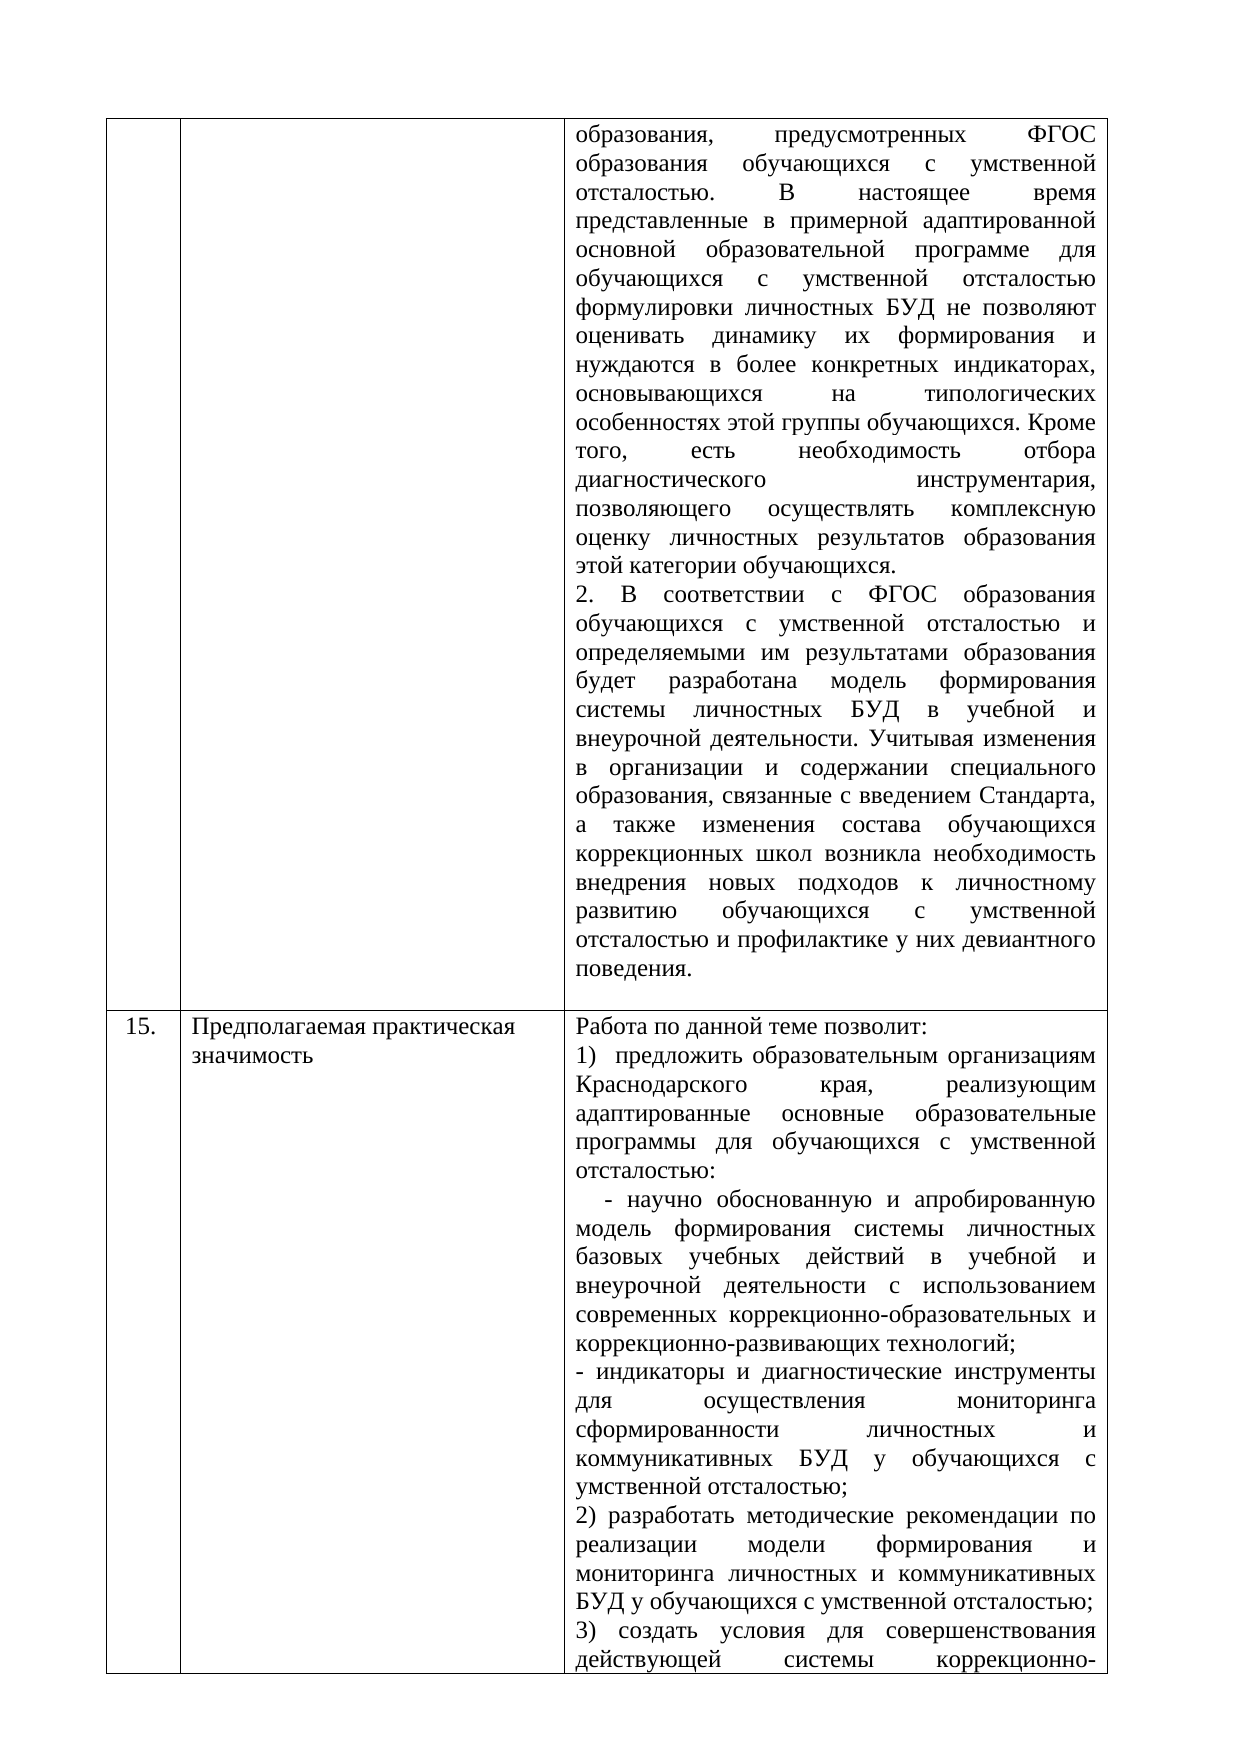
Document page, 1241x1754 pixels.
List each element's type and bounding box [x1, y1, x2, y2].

table_cell [181, 119, 564, 1010]
table_cell [107, 119, 180, 1010]
table_cell [181, 1011, 564, 1673]
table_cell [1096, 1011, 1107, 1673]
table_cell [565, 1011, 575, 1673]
table_cell [107, 1011, 180, 1673]
table_cell [565, 119, 1107, 1010]
